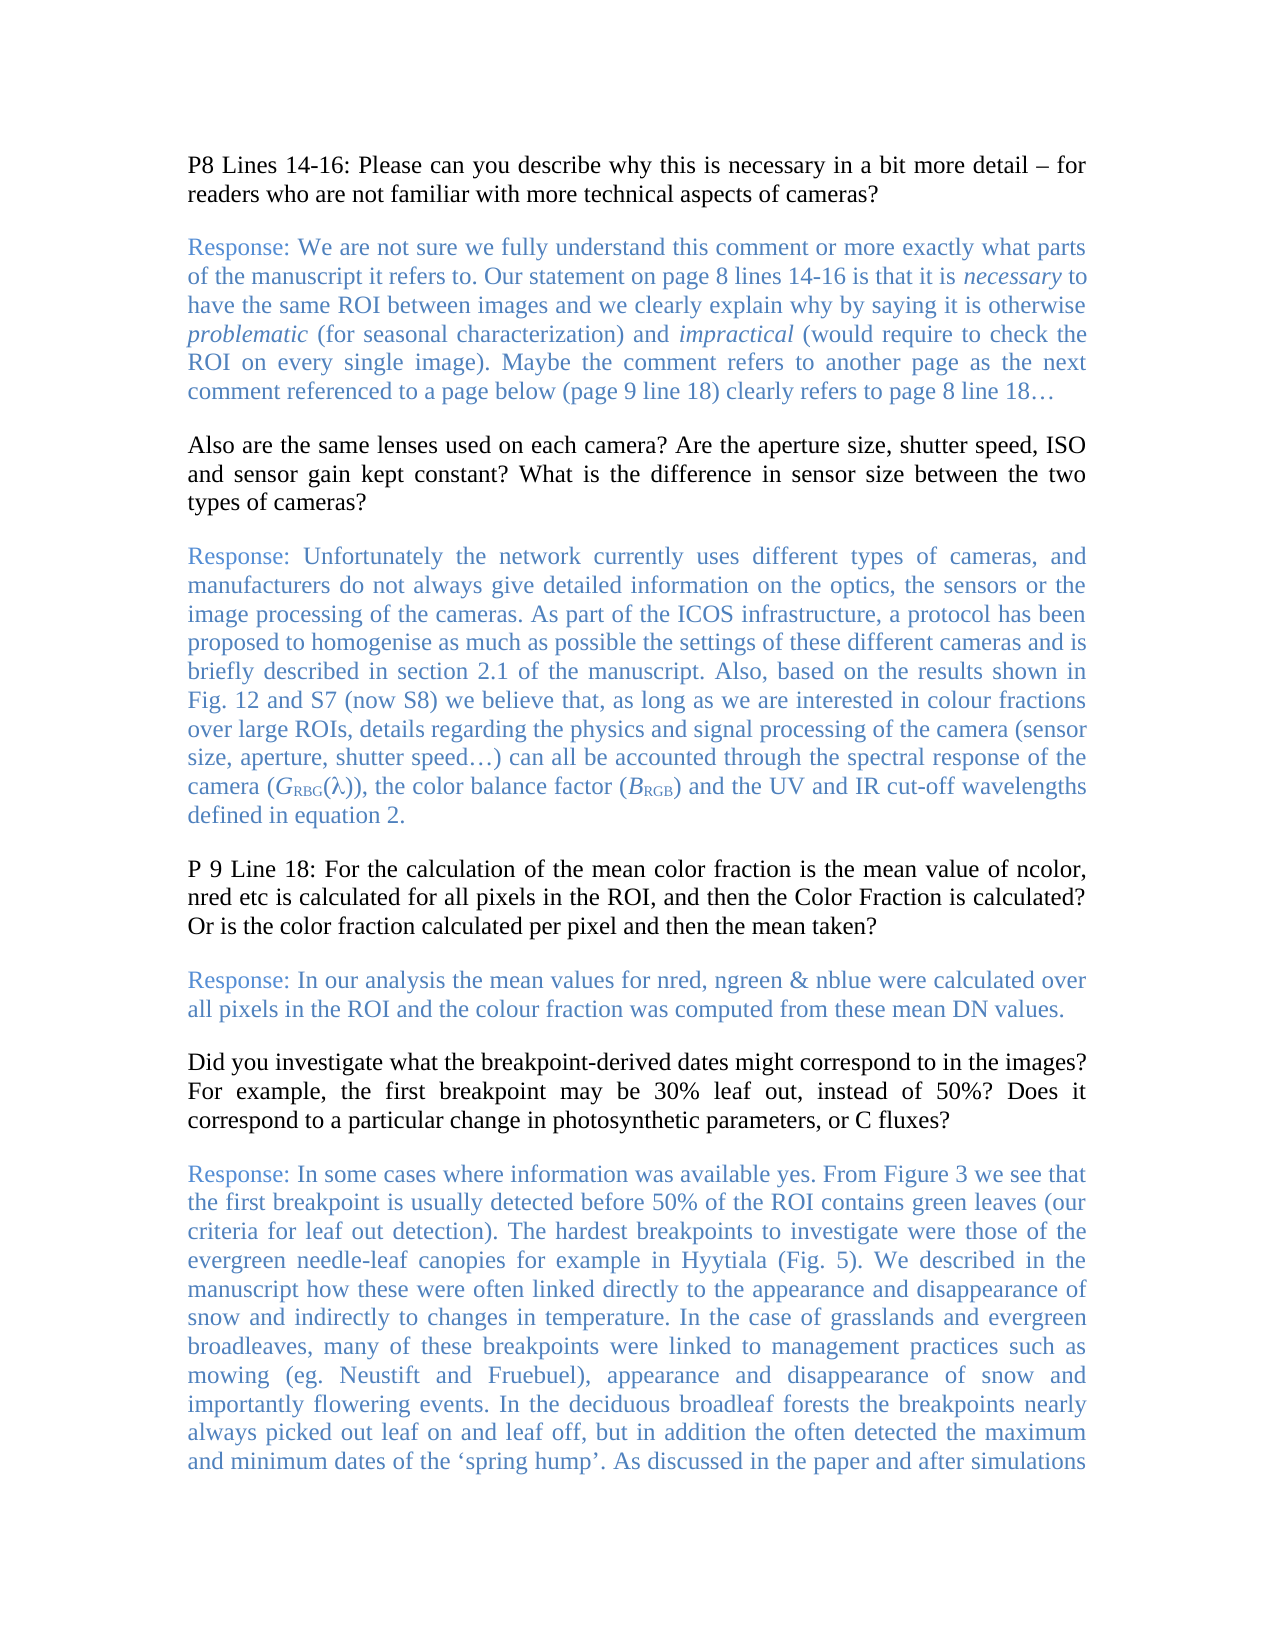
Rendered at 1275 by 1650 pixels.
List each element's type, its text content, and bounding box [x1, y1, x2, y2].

text Also are the same lenses used on each camera? Are the aperture size, shutter speed, ISO and sensor gain kept constant? What is the difference in sensor size between the two types of cameras? [187, 430, 1087, 516]
text Did you investigate what the breakpoint-derived dates might correspond to in the images? For example, the first breakpoint may be 30% leaf out, instead of 50%? Does it correspond to a particular change in photosynthetic parameters, or C fluxes? [187, 1047, 1087, 1134]
text Response: In our analysis the mean values for nred, ngreen & nblue were calculated over all pixels in the ROI and the colour fraction was computed from these mean DN values. [187, 965, 1087, 1022]
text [187, 1159, 1087, 1475]
text Response: We are not sure we fully understand this comment or more exactly what parts of the manuscript it refers to. Our statement on page 8 lines 14-16 is that it is necessary to have the same ROI between images and we clearly explain why by saying it is otherwise problematic (for seasonal characterization) and impractical (would require to check the ROI on every single image). Maybe the comment refers to another page as the next comment referenced to a page below (page 9 line 18) clearly refers to page 8 line 18… [187, 232, 1087, 405]
text Response: Unfortunately the network currently uses different types of cameras, and manufacturers do not always give detailed information on the optics, the sensors or the image processing of the cameras. As part of the ICOS infrastructure, a protocol has been proposed to homogenise as much as possible the settings of these different cameras and is briefly described in section 2.1 of the manuscript. Also, based on the results shown in Fig. 12 and S7 (now S8) we believe that, as long as we are interested in colour fractions over large ROIs, details regarding the physics and signal processing of the camera (sensor size, aperture, shutter speed…) can all be accounted through the spectral response of the camera (GRBG()), the color balance factor (BRGB) and the UV and IR cut-off wavelengths defined in equation 2. [187, 541, 1087, 829]
text P8 Lines 14-16: Please can you describe why this is necessary in a bit more detail – for readers who are not familiar with more technical aspects of cameras? [187, 150, 1087, 207]
text P 9 Line 18: For the calculation of the mean color fraction is the mean value of ncolor, nred etc is calculated for all pixels in the ROI, and then the Color Fraction is calculated? Or is the color fraction calculated per pixel and then the mean taken? [187, 854, 1087, 940]
